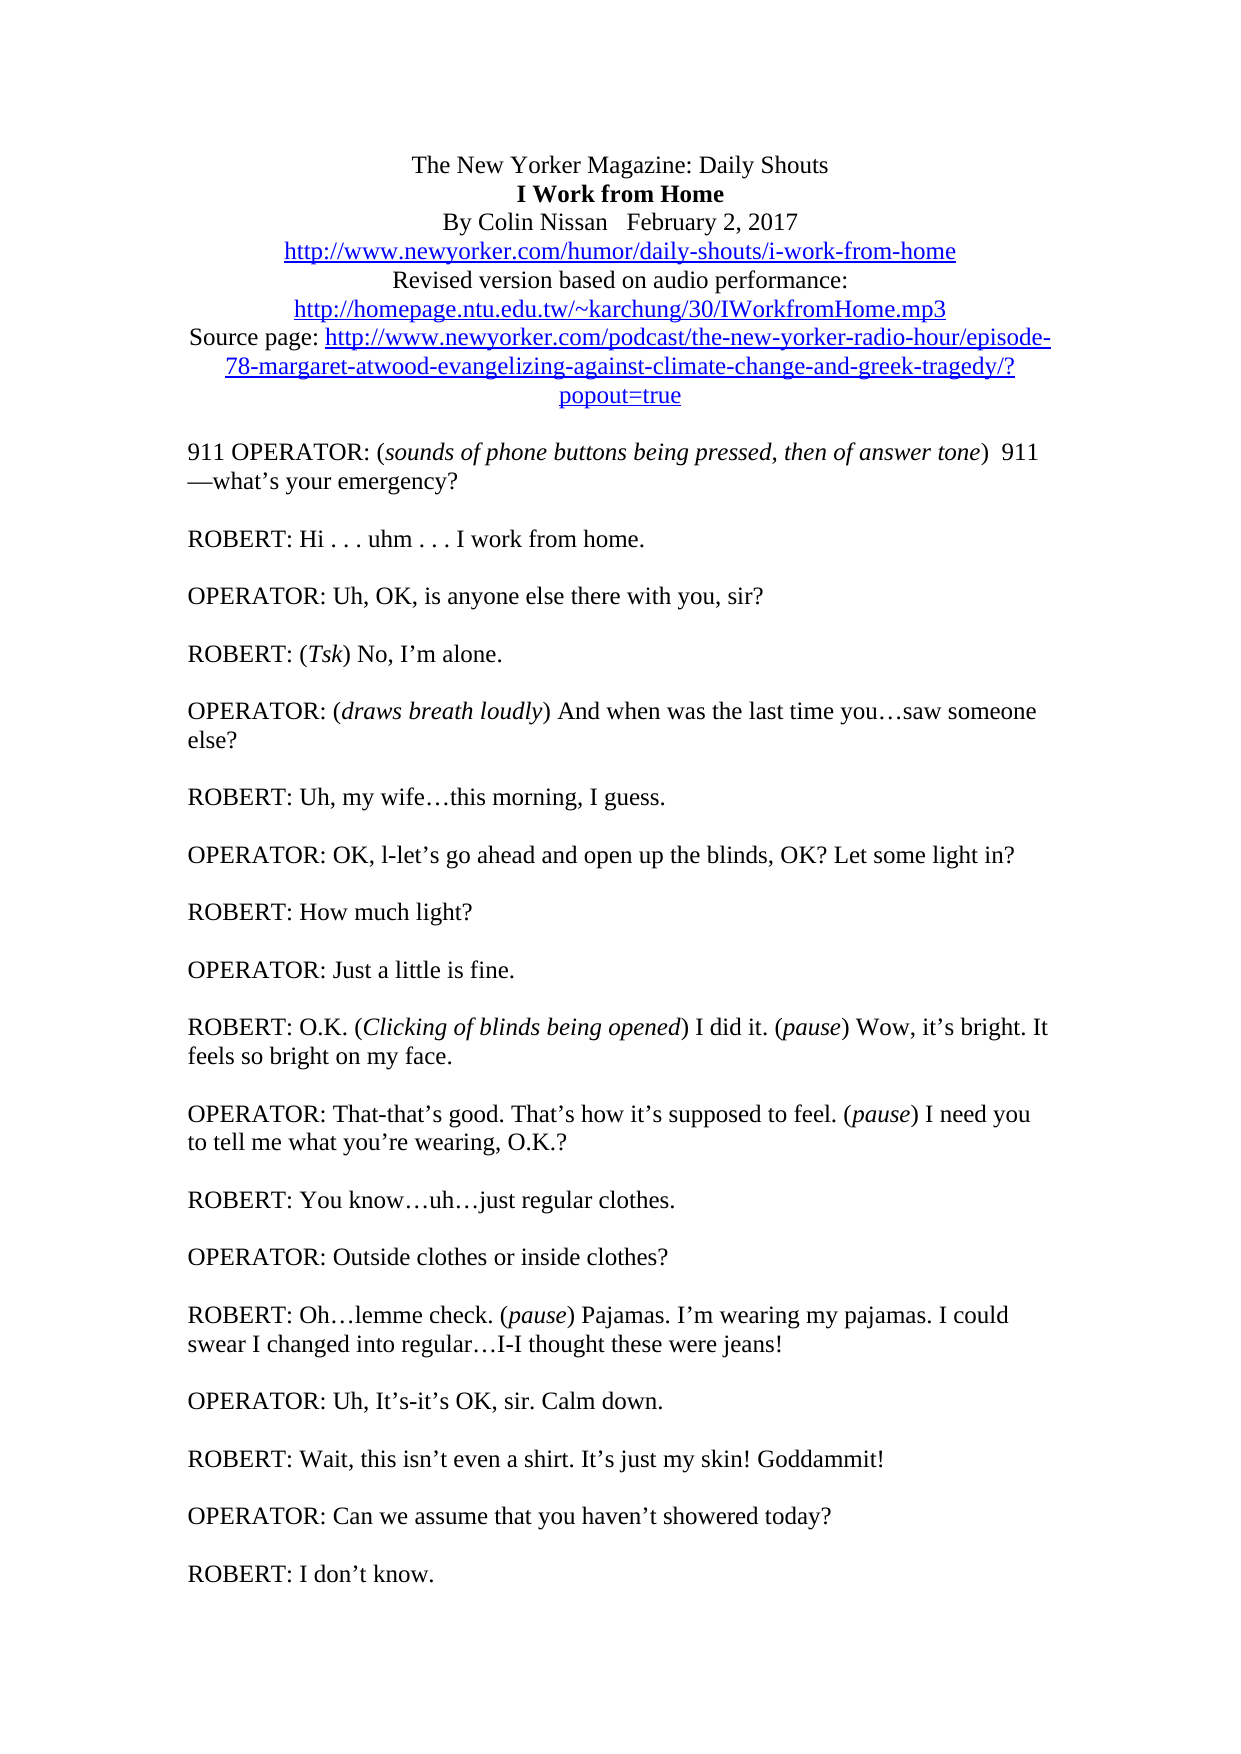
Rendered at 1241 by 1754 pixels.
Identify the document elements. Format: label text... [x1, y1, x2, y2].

text ROBERT: How much light? [187, 897, 1053, 926]
text ROBERT: Uh, my wife…this morning, I guess. [187, 782, 1053, 811]
text OPERATOR: Just a little is fine. [187, 955, 1053, 984]
text OPERATOR: Outside clothes or inside clothes? [187, 1242, 1053, 1271]
text Source page: http://www.newyorker.com/podcast/the-new-yorker-radio-hour/episode-78-margaret-atwood-evangelizing-against-climate-change-and-greek-tragedy/?popout=true [187, 322, 1053, 409]
text By Colin Nissan February 2, 2017 [187, 207, 1053, 236]
text OPERATOR: Uh, It’s-it’s OK, sir. Calm down. [187, 1386, 1053, 1415]
text ROBERT: Wait, this isn’t even a shirt. It’s just my skin! Goddammit! [187, 1444, 1053, 1472]
text OPERATOR: OK, l-let’s go ahead and open up the blinds, OK? Let some light in? [187, 840, 1053, 869]
text ROBERT: O.K. (Clicking of blinds being opened) I did it. (pause) Wow, it’s bright. It feels so bright on my face. [187, 1012, 1053, 1070]
text OPERATOR: Uh, OK, is anyone else there with you, sir? [187, 581, 1053, 610]
text The New Yorker Magazine: Daily Shouts [187, 150, 1053, 179]
text ROBERT: Hi . . . uhm . . . I work from home. [187, 524, 1053, 552]
text ROBERT: (Tsk) No, I’m alone. [187, 639, 1053, 667]
text ROBERT: Oh…lemme check. (pause) Pajamas. I’m wearing my pajamas. I could swear I changed into regular…I-I thought these were jeans! [187, 1300, 1053, 1357]
text OPERATOR: Can we assume that you haven’t showered today? [187, 1501, 1053, 1530]
text http://www.newyorker.com/humor/daily-shouts/i-work-from-home [187, 236, 1053, 265]
text 911 OPERATOR: (sounds of phone buttons being pressed, then of answer tone) 911—what’s your emergency? [187, 437, 1053, 495]
text I Work from Home [187, 179, 1053, 207]
text ROBERT: You know…uh…just regular clothes. [187, 1185, 1053, 1214]
text OPERATOR: That-that’s good. That’s how it’s supposed to feel. (pause) I need you to tell me what you’re wearing, O.K.? [187, 1099, 1053, 1156]
text ROBERT: I don’t know. [187, 1559, 1053, 1587]
text Revised version based on audio performance: http://homepage.ntu.edu.tw/~karchung/30/IWorkfromHome.mp3 [187, 265, 1053, 322]
text OPERATOR: (draws breath loudly) And when was the last time you…saw someone else? [187, 696, 1053, 754]
